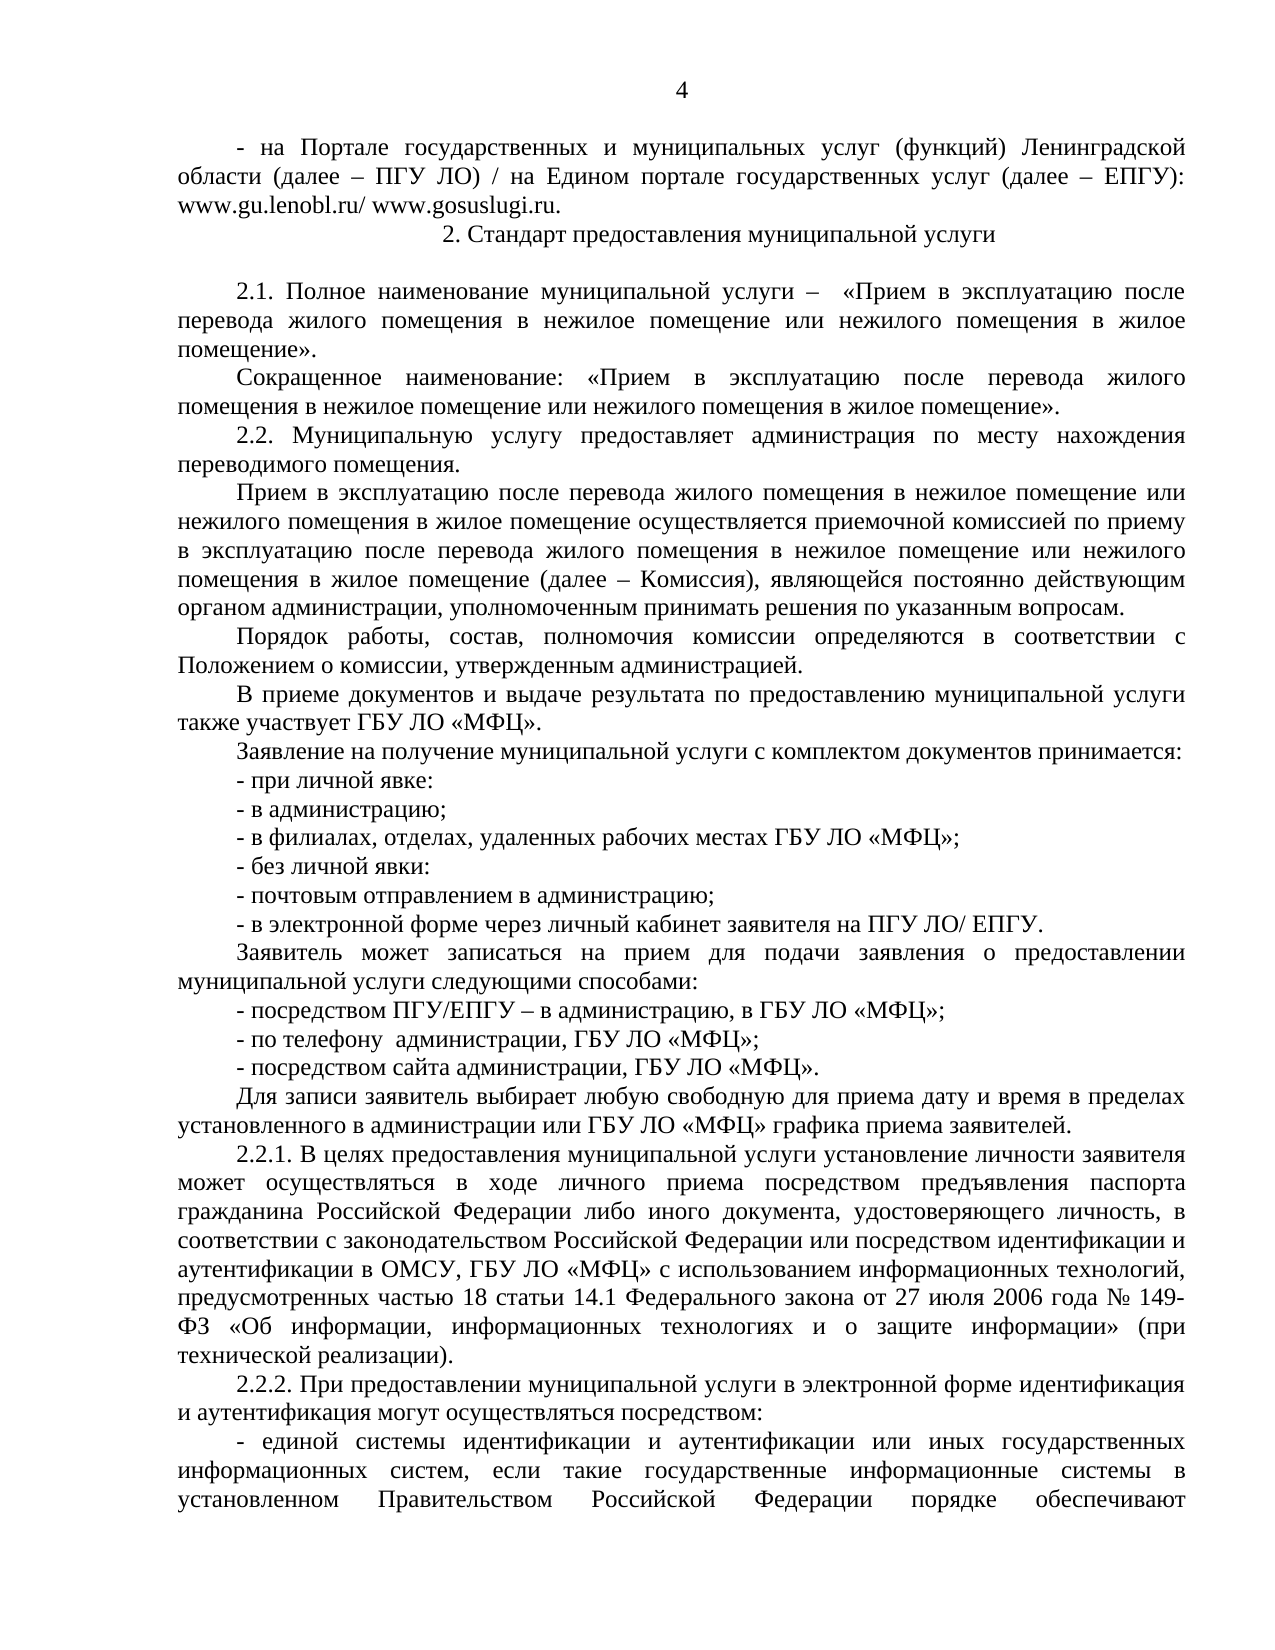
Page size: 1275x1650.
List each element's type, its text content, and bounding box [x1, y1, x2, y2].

text 2. Стандарт предоставления муниципальной услуги [177, 219, 1186, 247]
text - посредством ПГУ/ЕПГУ – в администрацию, в ГБУ ЛО «МФЦ»; [177, 995, 1186, 1024]
text Заявление на получение муниципальной услуги с комплектом документов принимается: [177, 736, 1186, 765]
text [177, 1426, 1186, 1512]
list - на Портале государственных и муниципальных услуг (функций) Ленинградской области (далее – ПГУ ЛО) / на Едином портале государственных услуг (далее – ЕПГУ): www.gu.lenobl.ru/ www.gosuslugi.ru. [177, 132, 1186, 219]
text 2.1. Полное наименование муниципальной услуги – «Прием в эксплуатацию после перевода жилого помещения в нежилое помещение или нежилого помещения в жилое помещение». [177, 276, 1186, 362]
text 2.2.2. При предоставлении муниципальной услуги в электронной форме идентификация и аутентификация могут осуществляться посредством: [177, 1369, 1186, 1426]
text В приеме документов и выдаче результата по предоставлению муниципальной услуги также участвует ГБУ ЛО «МФЦ». [177, 679, 1186, 736]
text Для записи заявитель выбирает любую свободную для приема дату и время в пределах установленного в администрации или ГБУ ЛО «МФЦ» графика приема заявителей. [177, 1081, 1186, 1139]
text - при личной явке: [177, 765, 1186, 794]
text - по телефону администрации, ГБУ ЛО «МФЦ»; [177, 1024, 1186, 1052]
text - почтовым отправлением в администрацию; [177, 880, 1186, 909]
text 2.2. Муниципальную услугу предоставляет администрация по месту нахождения переводимого помещения. [177, 420, 1186, 477]
text - посредством сайта администрации, ГБУ ЛО «МФЦ». [177, 1052, 1186, 1081]
text Сокращенное наименование: «Прием в эксплуатацию после перевода жилого помещения в нежилое помещение или нежилого помещения в жилое помещение». [177, 362, 1186, 420]
text - в электронной форме через личный кабинет заявителя на ПГУ ЛО/ ЕПГУ. [177, 909, 1186, 937]
text Заявитель может записаться на прием для подачи заявления о предоставлении муниципальной услуги следующими способами: [177, 937, 1186, 995]
text Прием в эксплуатацию после перевода жилого помещения в нежилое помещение или нежилого помещения в жилое помещение осуществляется приемочной комиссией по приему в эксплуатацию после перевода жилого помещения в нежилое помещение или нежилого помещения в жилое помещение (далее – Комиссия), являющейся постоянно действующим органом администрации, уполномоченным принимать решения по указанным вопросам. [177, 477, 1186, 621]
text Порядок работы, состав, полномочия комиссии определяются в соответствии с Положением о комиссии, утвержденным администрацией. [177, 621, 1186, 679]
text 2.2.1. В целях предоставления муниципальной услуги установление личности заявителя может осуществляться в ходе личного приема посредством предъявления паспорта гражданина Российской Федерации либо иного документа, удостоверяющего личность, в соответствии с законодательством Российской Федерации или посредством идентификации и аутентификации в ОМСУ, ГБУ ЛО «МФЦ» с использованием информационных технологий, предусмотренных частью 18 статьи 14.1 Федерального закона от 27 июля 2006 года № 149-ФЗ «Об информации, информационных технологиях и о защите информации» (при технической реализации). [177, 1139, 1186, 1369]
text - в администрацию; [177, 794, 1186, 822]
text - без личной явки: [177, 851, 1186, 880]
text - в филиалах, отделах, удаленных рабочих местах ГБУ ЛО «МФЦ»; [177, 822, 1186, 851]
